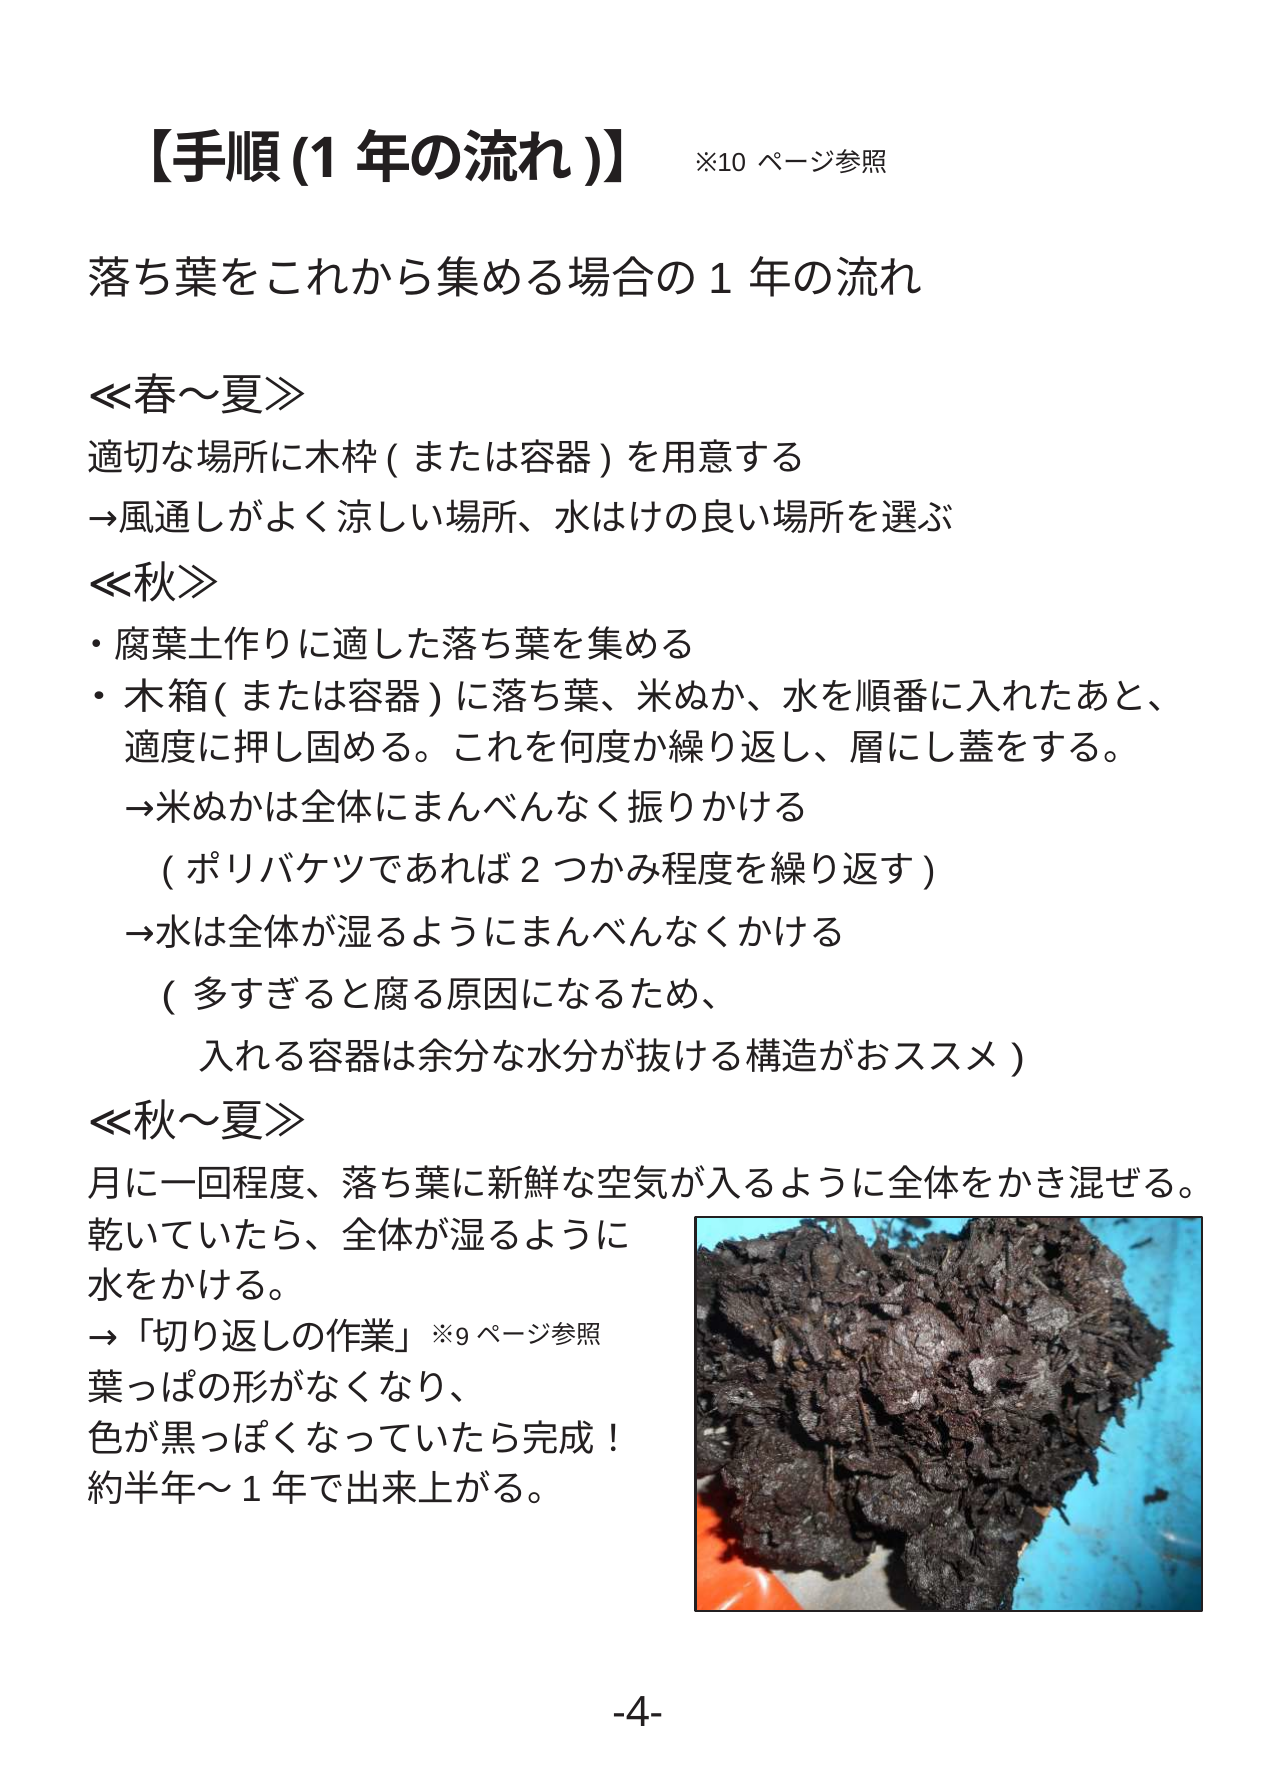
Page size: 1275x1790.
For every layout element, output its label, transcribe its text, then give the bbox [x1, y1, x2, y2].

text 入れる容器は余分な水分が抜ける構造がおススメ ) [198, 1020, 1242, 1082]
text ・腐葉土作りに適した落ち葉を集める [78, 612, 1242, 669]
text →水は全体が湿るようにまんべんなくかける [124, 895, 1242, 957]
text 乾いていたら、全体が湿るように水をかける。 [87, 1208, 641, 1309]
subtitle 落ち葉をこれから集める場合の 1 年の流れ [87, 243, 1242, 306]
text ≪春～夏≫ [87, 353, 1242, 424]
text 適切な場所に木枠 ( または容器 ) を用意する [87, 424, 1242, 481]
text →風通しがよく涼しい場所、水はけの良い場所を選ぶ [87, 481, 1242, 543]
text ( 多すぎると腐る原因になるため、 [161, 957, 1242, 1020]
subtitle ≪秋≫ [87, 543, 1242, 612]
text ・木箱( または容器 ) に落ち葉、米ぬか、水を順番に入れたあと、適度に押し固める。これを何度か繰り返し、層にし蓋をする。 [78, 669, 1181, 771]
text 色が黒っぽくなっていたら完成！約半年～ 1 年で出来上がる。 [87, 1411, 641, 1512]
text ( ポリバケツであれば 2 つかみ程度を繰り返す ) [161, 832, 1242, 895]
text →米ぬかは全体にまんべんなく振りかける [124, 771, 1242, 832]
subtitle ≪秋～夏≫ [87, 1082, 1242, 1151]
text →「切り返しの作業」※9 ページ参照葉っぱの形がなくなり、 [87, 1309, 609, 1411]
text 月に一回程度、落ち葉に新鮮な空気が入るように全体をかき混ぜる。 [87, 1151, 1242, 1207]
picture [697, 1218, 1201, 1610]
